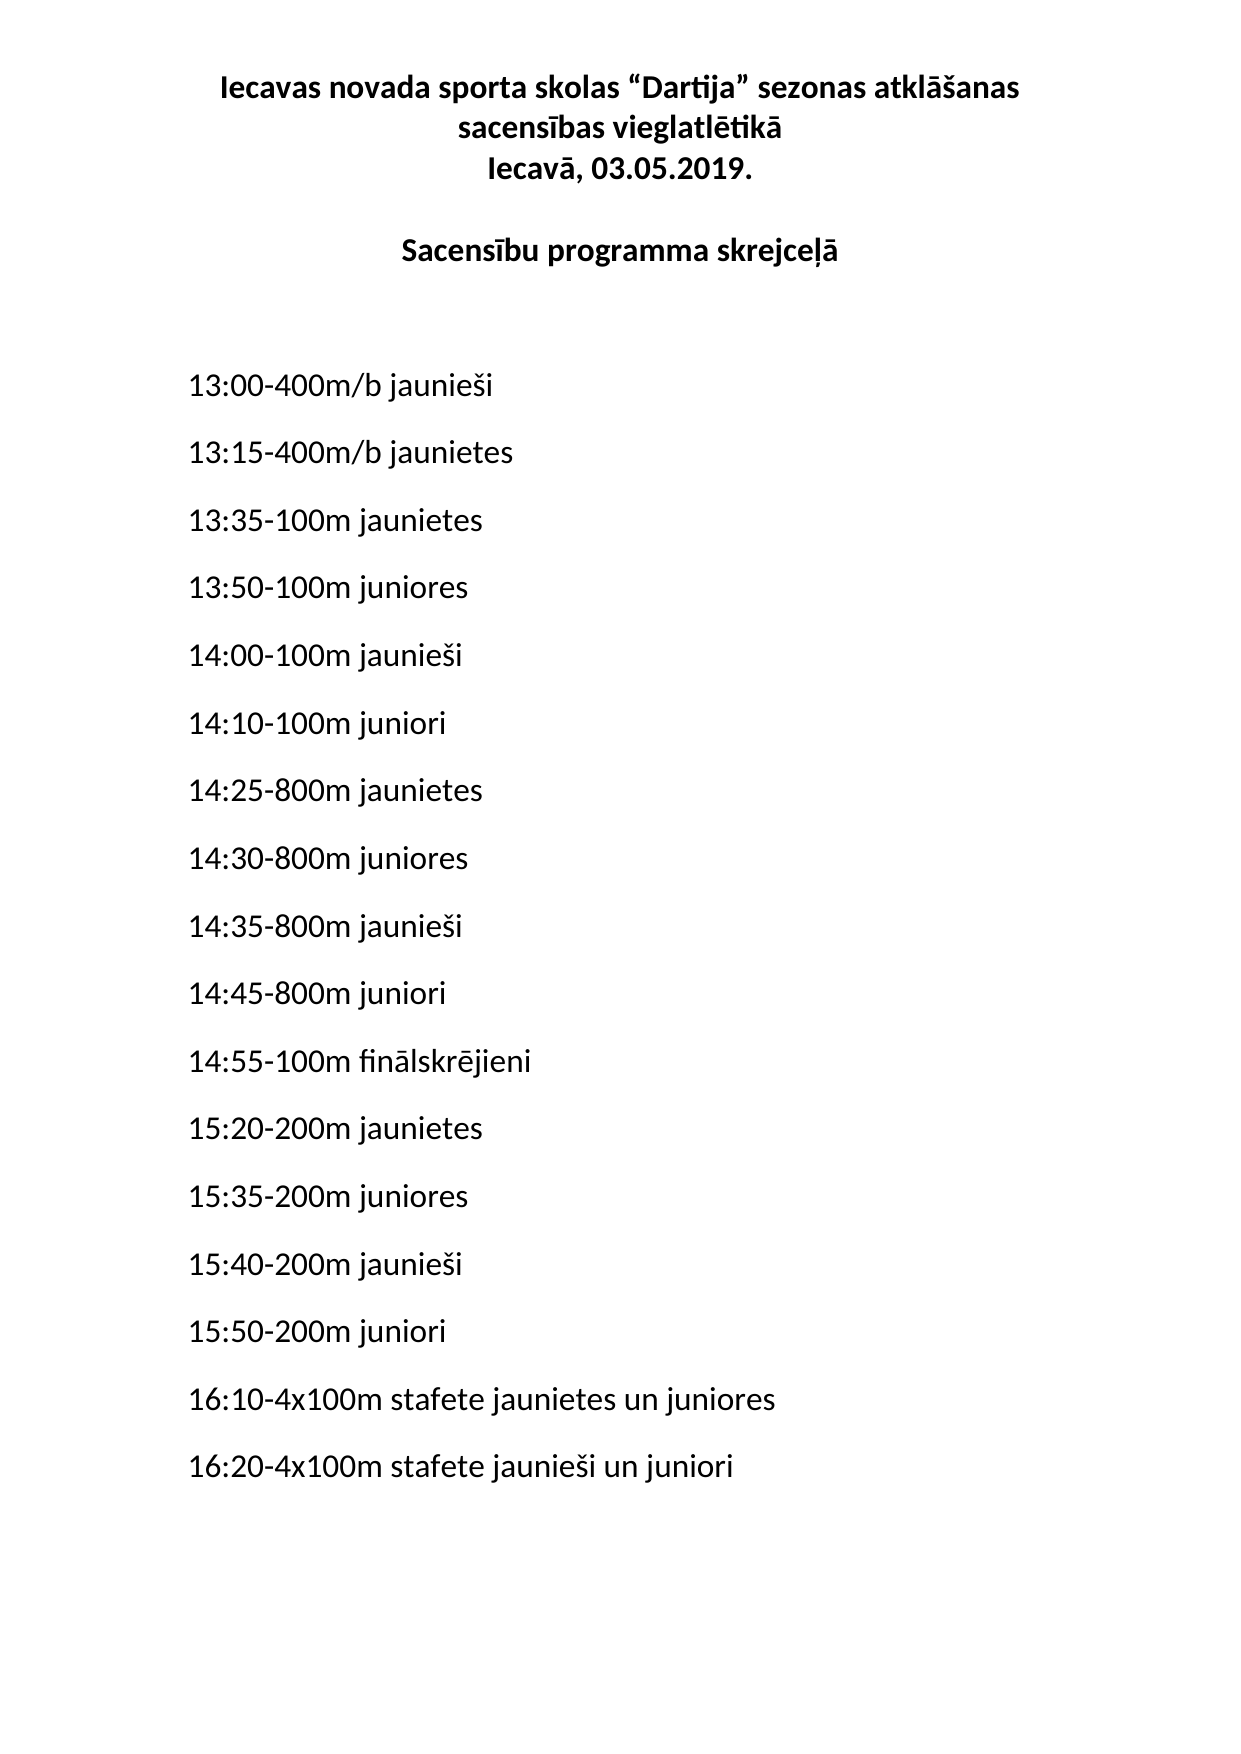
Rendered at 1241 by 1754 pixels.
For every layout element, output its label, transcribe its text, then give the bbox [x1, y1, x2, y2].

text 14:25-800m jaunietes [187, 769, 1053, 810]
text 13:50-100m juniores [187, 567, 1053, 607]
text 14:45-800m juniori [187, 972, 1053, 1013]
text 13:35-100m jaunietes [187, 499, 1053, 540]
text 15:20-200m jaunietes [187, 1107, 1053, 1148]
text Iecavā, 03.05.2019. [187, 147, 1053, 188]
text 13:00-400m/b jaunieši [187, 364, 1053, 404]
text 14:00-100m jaunieši [187, 634, 1053, 675]
text 15:50-200m juniori [187, 1310, 1053, 1351]
text 16:20-4x100m stafete jaunieši un juniori [187, 1445, 1053, 1486]
text 14:55-100m finālskrējieni [187, 1040, 1053, 1081]
text Sacensību programma skrejceļā [187, 228, 1053, 269]
text 15:40-200m jaunieši [187, 1243, 1053, 1283]
text 15:35-200m juniores [187, 1175, 1053, 1216]
text Iecavas novada sporta skolas “Dartija” sezonas atklāšanas sacensības vieglatlētikā [187, 66, 1053, 147]
text 14:10-100m juniori [187, 702, 1053, 742]
text 14:35-800m jaunieši [187, 904, 1053, 945]
text 13:15-400m/b jaunietes [187, 431, 1053, 472]
text 14:30-800m juniores [187, 837, 1053, 878]
text 16:10-4x100m stafete jaunietes un juniores [187, 1378, 1053, 1418]
